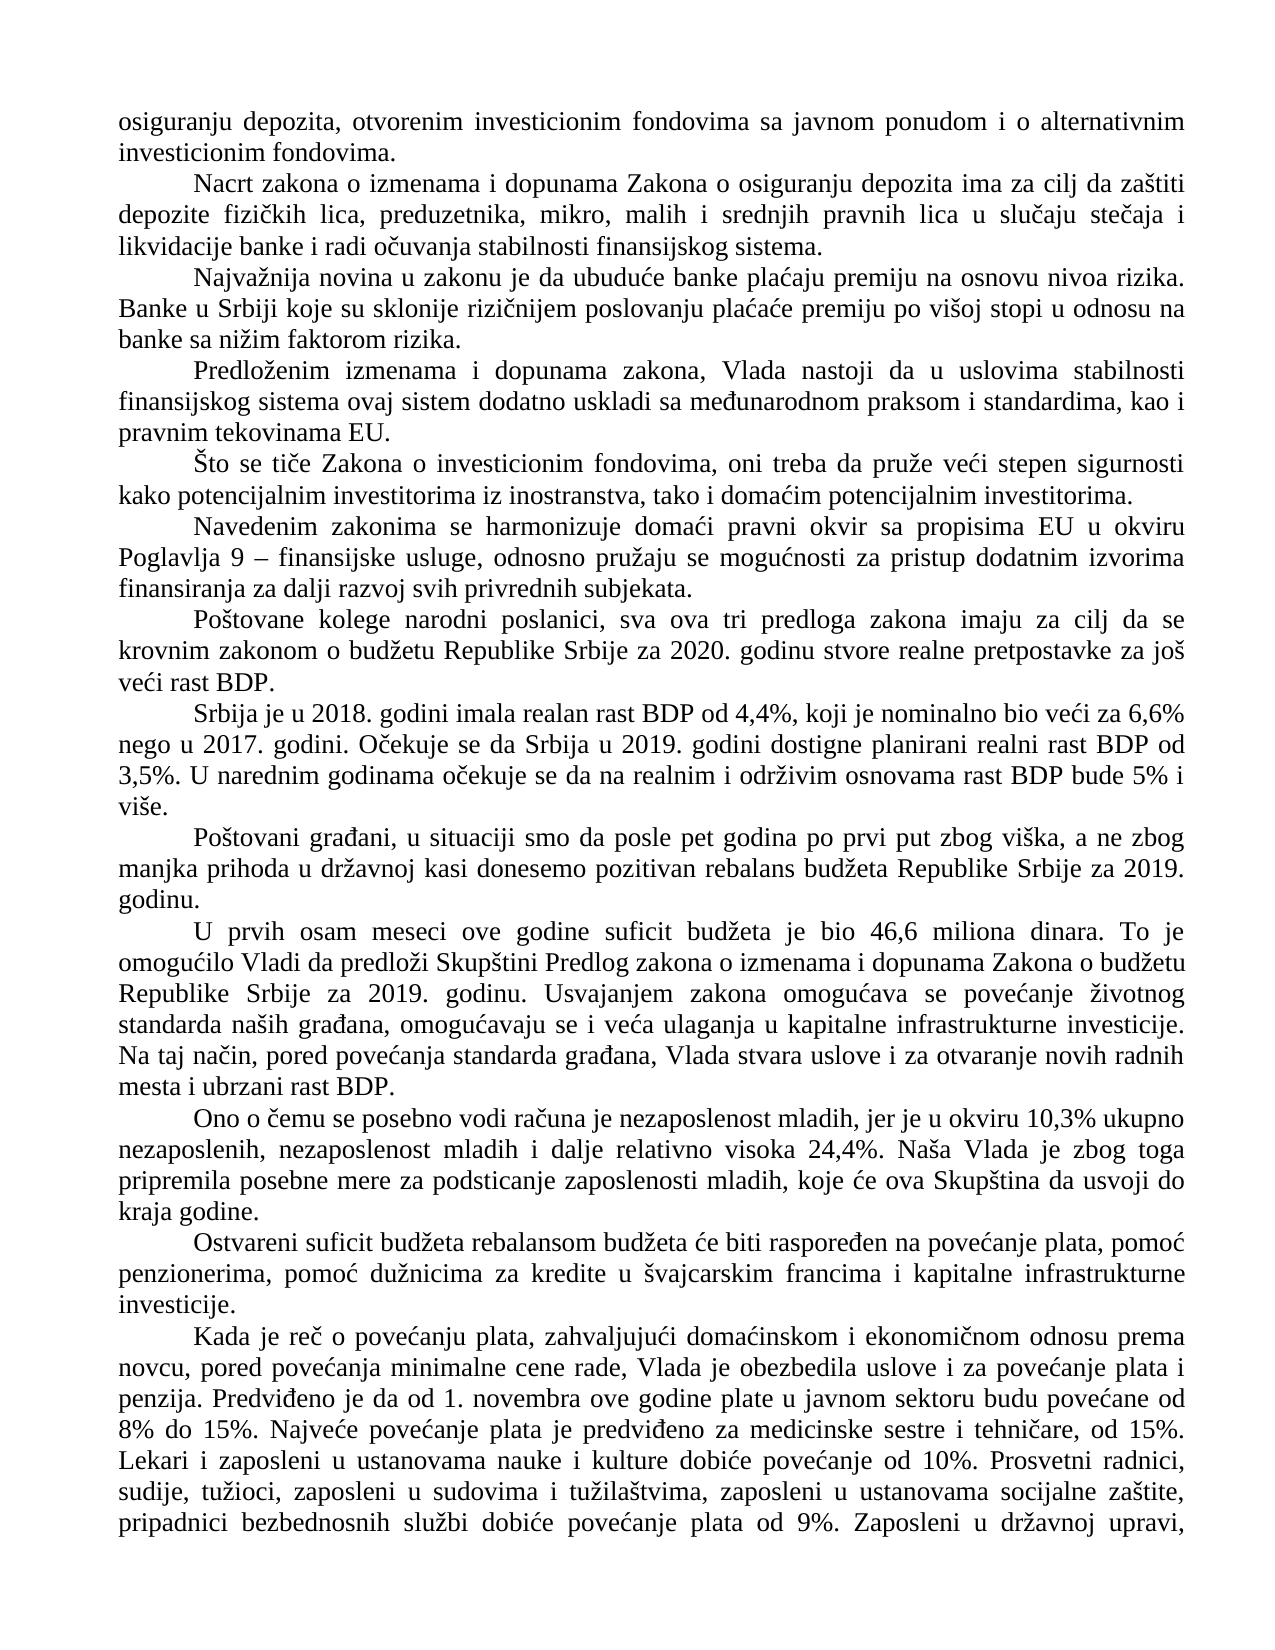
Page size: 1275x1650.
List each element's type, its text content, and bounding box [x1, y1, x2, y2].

text Ono o čemu se posebno vodi računa je nezaposlenost mladih, jer je u okviru 10,3% ukupno nezaposlenih, nezaposlenost mladih i dalje relativno visoka 24,4%. Naša Vlada je zbog toga pripremila posebne mere za podsticanje zaposlenosti mladih, koje će ova Skupština da usvoji do kraja godine. [118, 1102, 1186, 1226]
text Nacrt zakona o izmenama i dopunama Zakona o osiguranju depozita ima za cilj da zaštiti depozite fizičkih lica, preduzetnika, mikro, malih i srednjih pravnih lica u slučaju stečaja i likvidacije banke i radi očuvanja stabilnosti finansijskog sistema. [118, 167, 1186, 261]
text Srbija je u 2018. godini imala realan rast BDP od 4,4%, koji je nominalno bio veći za 6,6% nego u 2017. godini. Očekuje se da Srbija u 2019. godini dostigne planirani realni rast BDP od 3,5%. U narednim godinama očekuje se da na realnim i održivim osnovama rast BDP bude 5% i više. [118, 697, 1186, 821]
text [118, 1320, 1186, 1538]
text Predloženim izmenama i dopunama zakona, Vlada nastoji da u uslovima stabilnosti finansijskog sistema ovaj sistem dodatno uskladi sa međunarodnom praksom i standardima, kao i pravnim tekovinama EU. [118, 354, 1186, 448]
text Ostvareni suficit budžeta rebalansom budžeta će biti raspoređen na povećanje plata, pomoć penzionerima, pomoć dužnicima za kredite u švajcarskim francima i kapitalne infrastrukturne investicije. [118, 1226, 1186, 1320]
text Poštovane kolege narodni poslanici, sva ova tri predloga zakona imaju za cilj da se krovnim zakonom o budžetu Republike Srbije za 2020. godinu stvore realne pretpostavke za još veći rast BDP. [118, 603, 1186, 697]
text Najvažnija novina u zakonu je da ubuduće banke plaćaju premiju na osnovu nivoa rizika. Banke u Srbiji koje su sklonije rizičnijem poslovanju plaćaće premiju po višoj stopi u odnosu na banke sa nižim faktorom rizika. [118, 261, 1186, 354]
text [118, 105, 1186, 167]
text Navedenim zakonima se harmonizuje domaći pravni okvir sa propisima EU u okviru Poglavlja 9 – finansijske usluge, odnosno pružaju se mogućnosti za pristup dodatnim izvorima finansiranja za dalji razvoj svih privrednih subjekata. [118, 510, 1186, 603]
text Poštovani građani, u situaciji smo da posle pet godina po prvi put zbog viška, a ne zbog manjka prihoda u državnoj kasi donesemo pozitivan rebalans budžeta Republike Srbije za 2019. godinu. [118, 821, 1186, 915]
text U prvih osam meseci ove godine suficit budžeta je bio 46,6 miliona dinara. To je omogućilo Vladi da predloži Skupštini Predlog zakona o izmenama i dopunama Zakona o budžetu Republike Srbije za 2019. godinu. Usvajanjem zakona omogućava se povećanje životnog standarda naših građana, omogućavaju se i veća ulaganja u kapitalne infrastrukturne investicije. Na taj način, pored povećanja standarda građana, Vlada stvara uslove i za otvaranje novih radnih mesta i ubrzani rast BDP. [118, 915, 1186, 1102]
text Što se tiče Zakona o investicionim fondovima, oni treba da pruže veći stepen sigurnosti kako potencijalnim investitorima iz inostranstva, tako i domaćim potencijalnim investitorima. [118, 448, 1186, 510]
